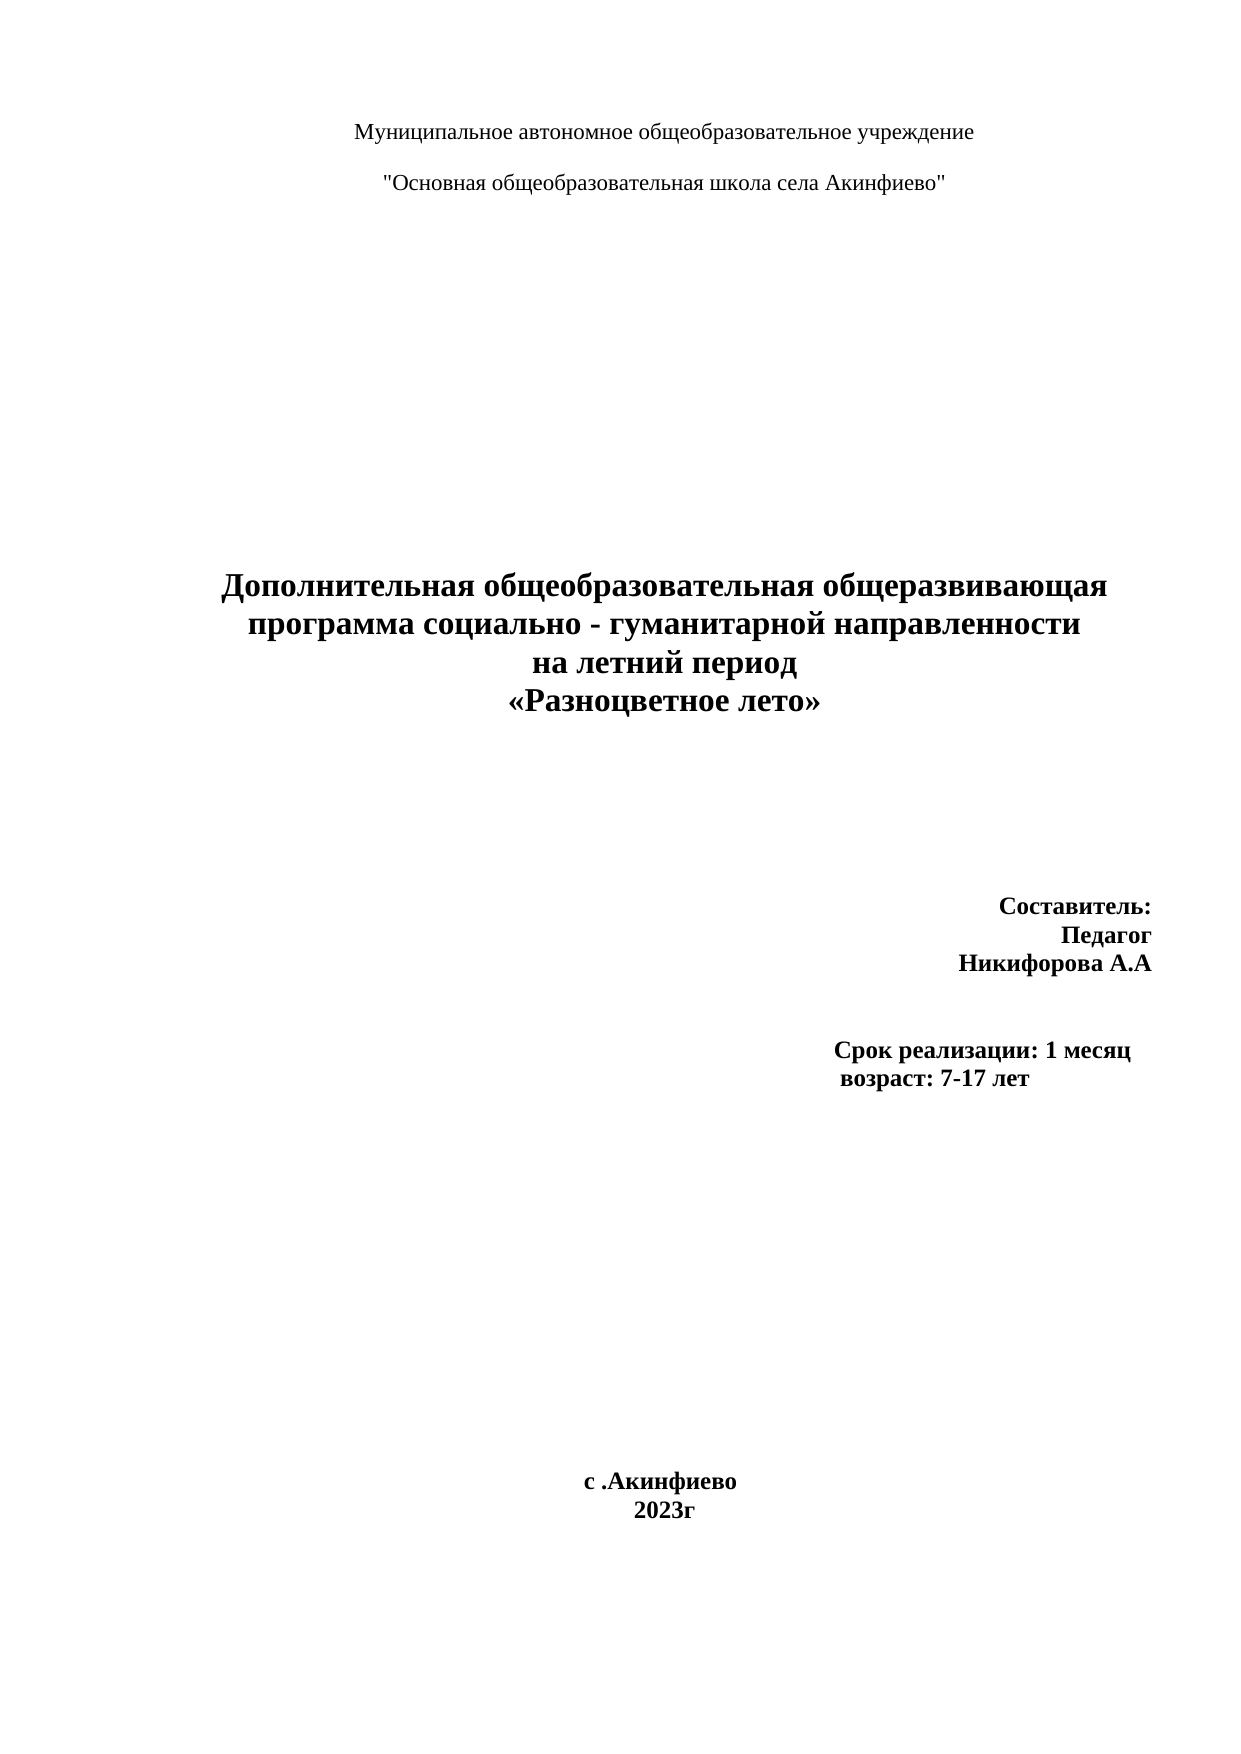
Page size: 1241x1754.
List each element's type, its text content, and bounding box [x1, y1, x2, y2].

text Педагог [177, 920, 1152, 948]
text Никифорова А.А [177, 948, 1152, 977]
text Муниципальное автономное общеобразовательное учреждение [177, 118, 1152, 144]
text Дополнительная общеобразовательная общеразвивающая программа социально - гуманитарной направленности на летний период «Разноцветное лето» [177, 565, 1152, 718]
text Составитель: [177, 891, 1152, 920]
text с .Акинфиево [177, 1466, 1152, 1495]
text 2023г [177, 1495, 1152, 1523]
text Срок реализации: 1 месяц [177, 1035, 1152, 1063]
text возраст: 7-17 лет [177, 1063, 1152, 1092]
text "Основная общеобразовательная школа села Акинфиево" [177, 169, 1152, 196]
